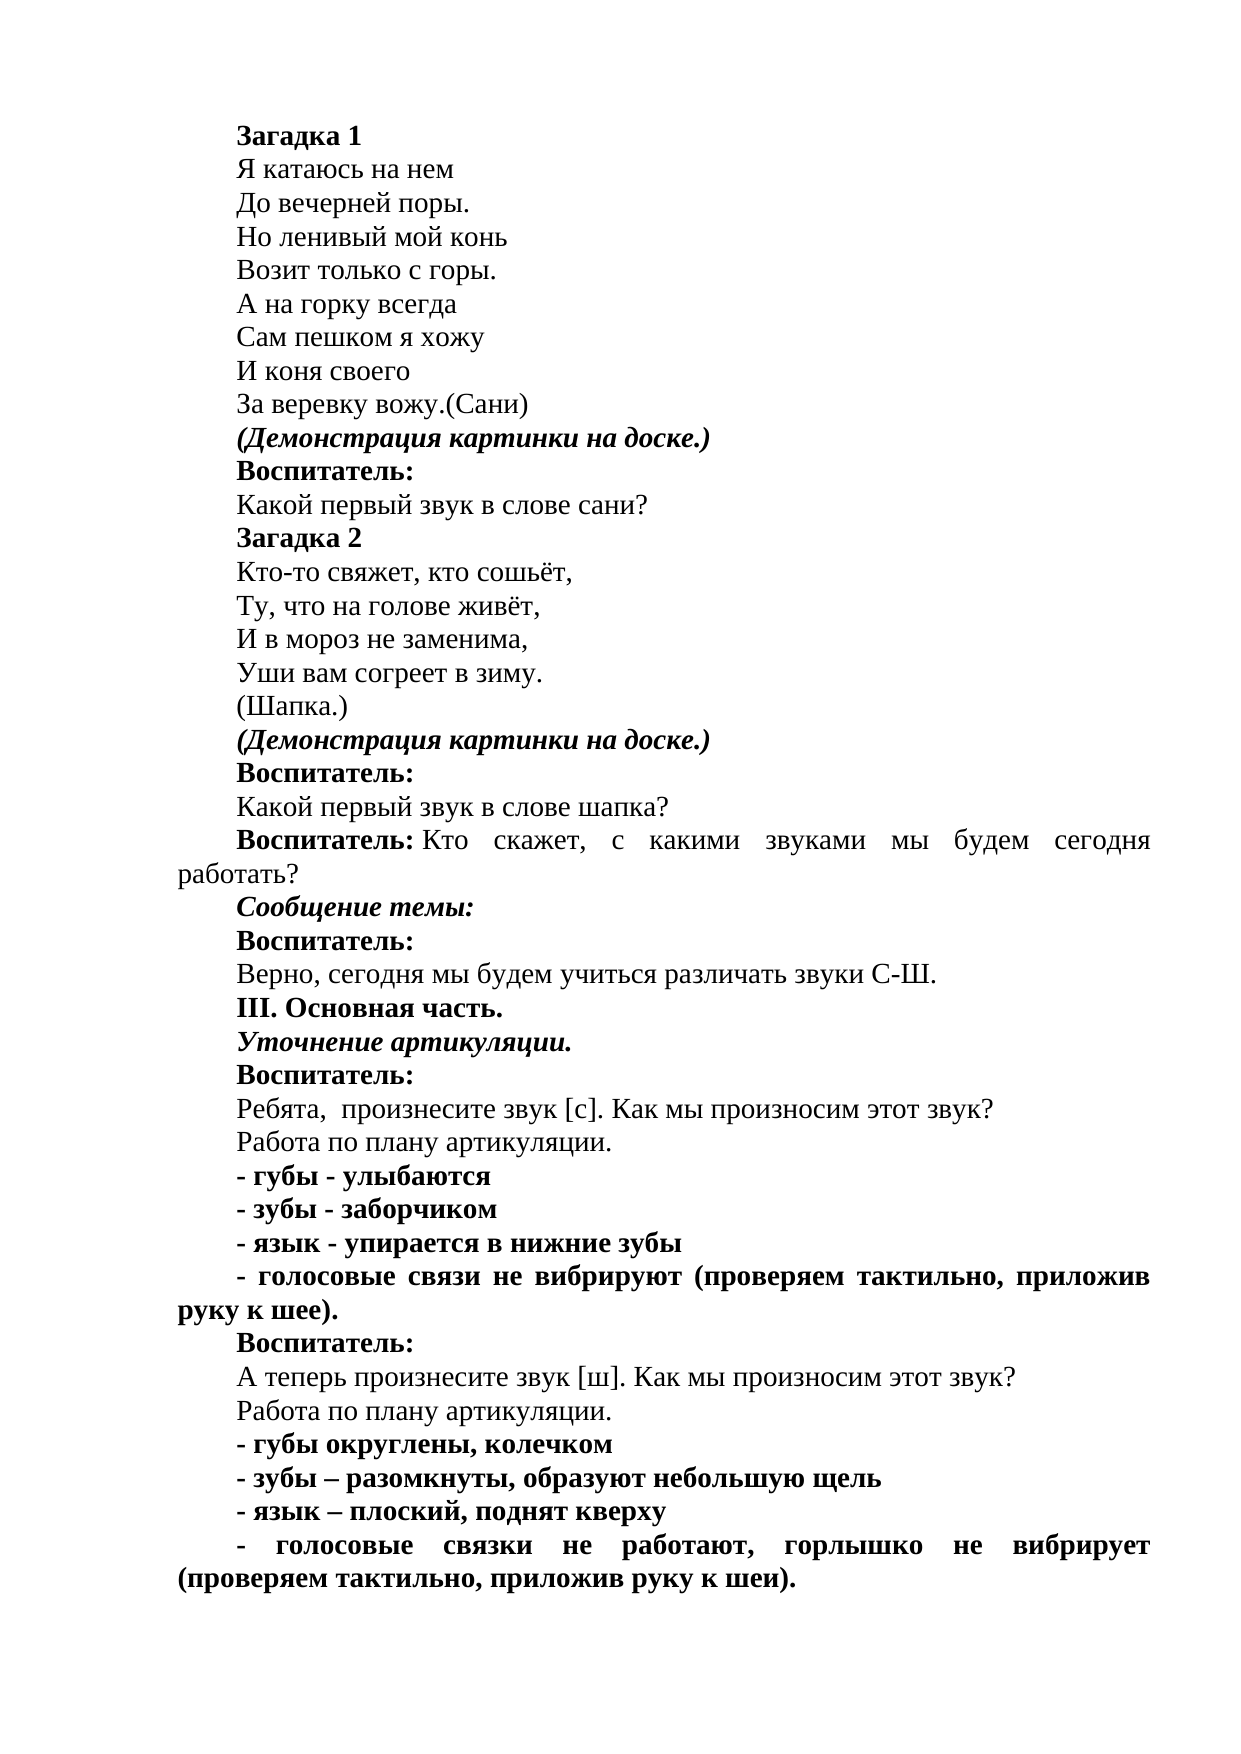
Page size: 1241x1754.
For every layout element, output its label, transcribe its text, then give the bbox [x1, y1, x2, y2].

text (Демонстрация картинки на доске.) [177, 420, 1152, 453]
text Верно, сегодня мы будем учиться различать звуки С-Ш. [177, 957, 1152, 990]
text Воспитатель: [177, 453, 1152, 487]
text И в мороз не заменима, [177, 621, 1152, 655]
text III. Основная часть. [177, 990, 1152, 1024]
text - язык - упирается в нижние зубы [177, 1225, 1152, 1258]
text - губы округлены, колечком [177, 1426, 1152, 1460]
text Какой первый звук в слове сани? [177, 487, 1152, 521]
text Сообщение темы: [177, 889, 1152, 923]
text Воспитатель: [177, 923, 1152, 957]
text Но ленивый мой конь [177, 219, 1152, 252]
text Воспитатель: [177, 755, 1152, 789]
text Ту, что на голове живёт, [177, 588, 1152, 621]
text Работа по плану артикуляции. [177, 1124, 1152, 1158]
text - зубы - заборчиком [177, 1191, 1152, 1225]
text (Шапка.) [177, 688, 1152, 722]
text Сам пешком я хожу [177, 319, 1152, 353]
text А на горку всегда [177, 286, 1152, 319]
text А теперь произнесите звук [ш]. Как мы произносим этот звук? [177, 1359, 1152, 1393]
text - голосовые связки не работают, горлышко не вибрирует (проверяем тактильно, приложив руку к шеи). [177, 1527, 1152, 1594]
text Воспитатель: Кто скажет, с какими звуками мы будем сегодня работать? [177, 822, 1152, 889]
text Воспитатель: [177, 1326, 1152, 1359]
text Загадка 1 [177, 118, 1152, 152]
text До вечерней поры. [177, 185, 1152, 219]
text Воспитатель: [177, 1057, 1152, 1091]
text Загадка 2 [177, 521, 1152, 554]
text Я катаюсь на нем [177, 152, 1152, 185]
text Возит только с горы. [177, 252, 1152, 286]
text За веревку вожу.(Сани) [177, 386, 1152, 420]
text Кто-то свяжет, кто сошьёт, [177, 554, 1152, 588]
text - язык – плоский, поднят кверху [177, 1493, 1152, 1527]
text Уточнение артикуляции. [177, 1024, 1152, 1057]
text Какой первый звук в слове шапка? [177, 789, 1152, 822]
text - голосовые связи не вибрируют (проверяем тактильно, приложив руку к шее). [177, 1258, 1152, 1326]
text Работа по плану артикуляции. [177, 1393, 1152, 1426]
text Уши вам согреет в зиму. [177, 655, 1152, 688]
text Ребята, произнесите звук [с]. Как мы произносим этот звук? [177, 1091, 1152, 1124]
text И коня своего [177, 353, 1152, 386]
text - губы - улыбаются [177, 1158, 1152, 1191]
text - зубы – разомкнуты, образуют небольшую щель [177, 1460, 1152, 1493]
text (Демонстрация картинки на доске.) [177, 722, 1152, 755]
